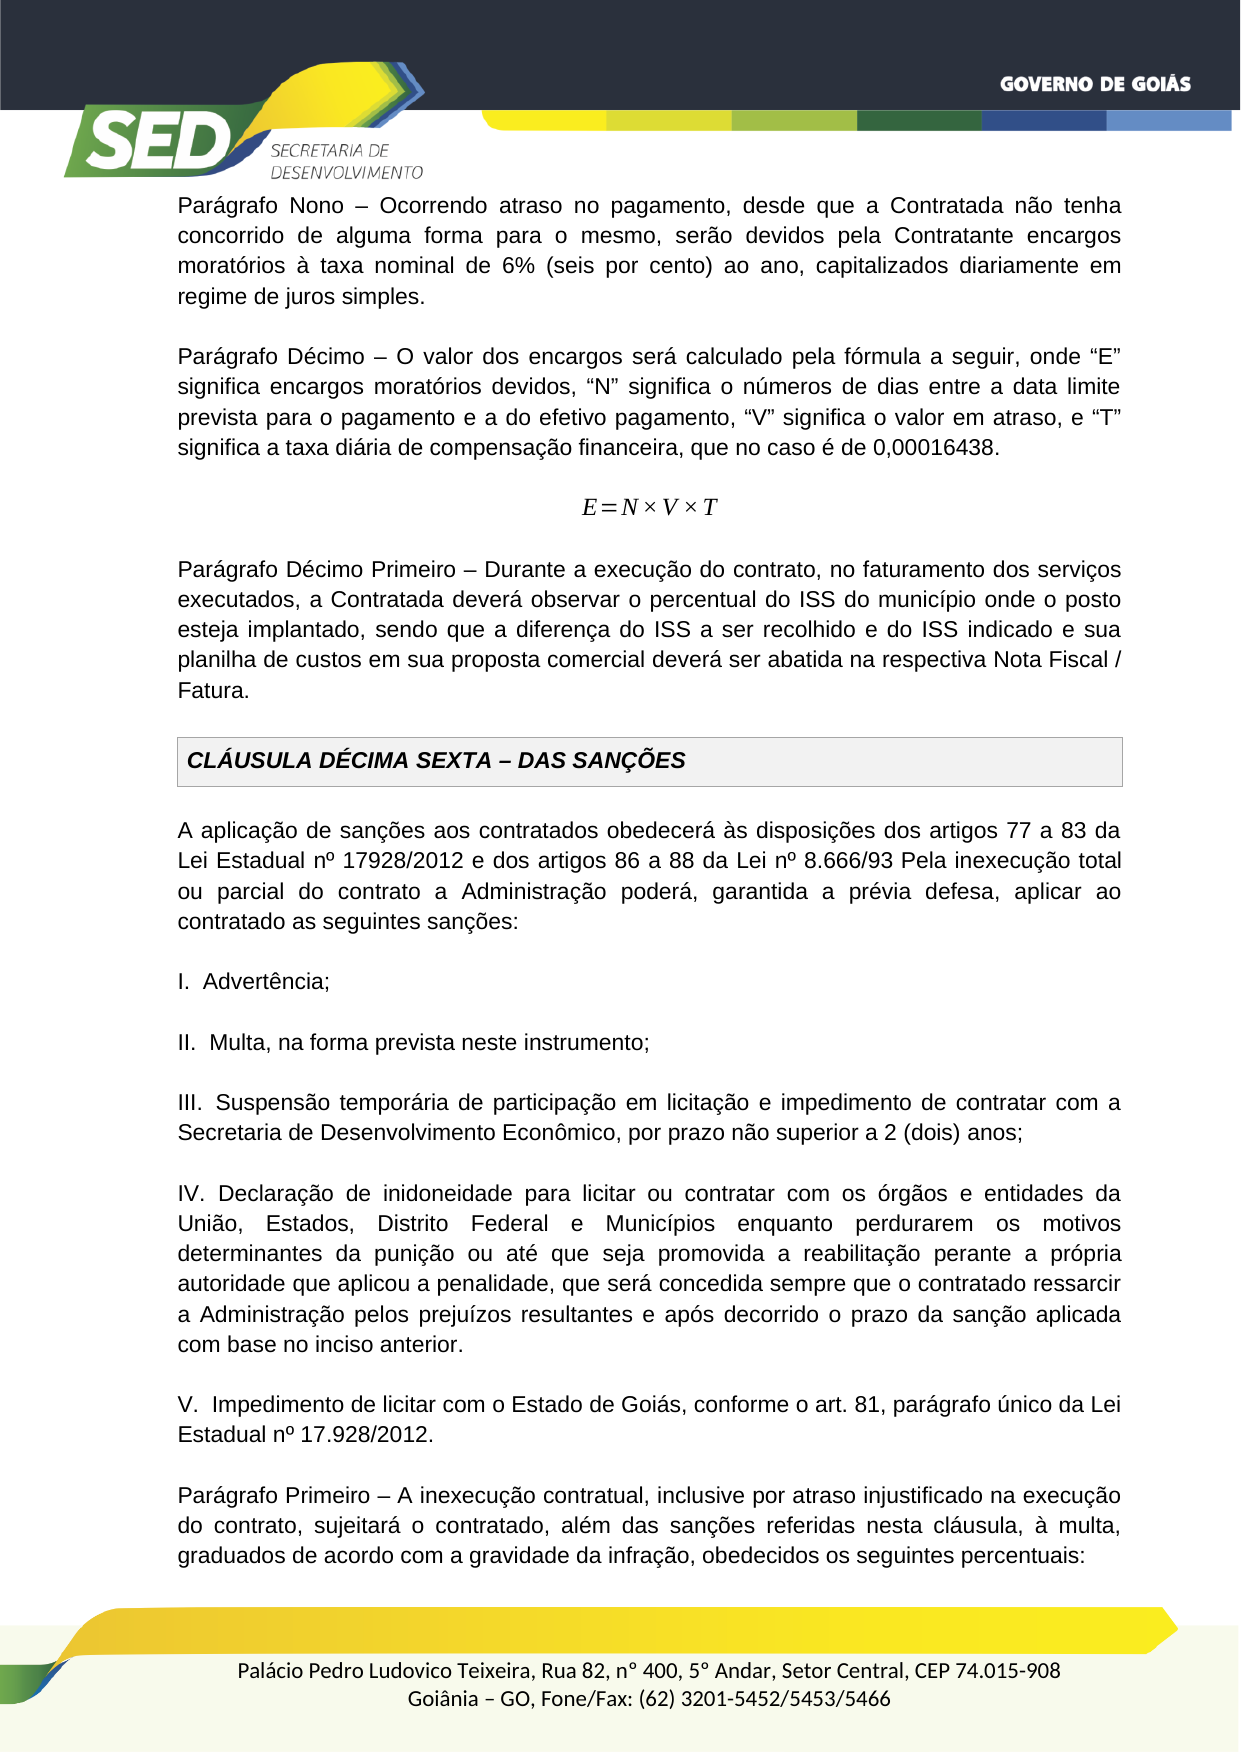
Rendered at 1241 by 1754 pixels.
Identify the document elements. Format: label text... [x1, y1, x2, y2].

subtitle Suspensão temporária de participação em licitação e impedimento de contratar com a Secretaria de Desenvolvimento Econômico, por prazo não superior a 2 (dois) anos; [177, 1089, 1122, 1146]
picture [0, 1578, 1239, 1752]
text Parágrafo Décimo Primeiro – Durante a execução do contrato, no faturamento dos serviços executados, a Contratada deverá observar o percentual do ISS do município onde o posto esteja implantado, sendo que a diferença do ISS a ser recolhido e do ISS indicado e sua planilha de custos em sua proposta comercial deverá ser abatida na respectiva Nota Fiscal / Fatura. [177, 556, 1122, 703]
subtitle Declaração de inidoneidade para licitar ou contratar com os órgãos e entidades da União, Estados, Distrito Federal e Municípios enquanto perdurarem os motivos determinantes da punição ou até que seja promovida a reabilitação perante a própria autoridade que aplicou a penalidade, que será concedida sempre que o contratado ressarcir a Administração pelos prejuízos resultantes e após decorrido o prazo da sanção aplicada com base no inciso anterior. [177, 1180, 1122, 1357]
list Parágrafo Primeiro – A inexecução contratual, inclusive por atraso injustificado na execução do contrato, sujeitará o contratado, além das sanções referidas nesta cláusula, à multa, graduados de acordo com a gravidade da infração, obedecidos os seguintes percentuais: [177, 1482, 1122, 1568]
list A aplicação de sanções aos contratados obedecerá às disposições dos artigos 77 a 83 da Lei Estadual nº 17928/2012 e dos artigos 86 a 88 da Lei nº 8.666/93 Pela inexecução total ou parcial do contrato a Administração poderá, garantida a prévia defesa, aplicar ao contratado as seguintes sanções: [177, 817, 1122, 934]
list Parágrafo Décimo – O valor dos encargos será calculado pela fórmula a seguir, onde “E” significa encargos moratórios devidos, “N” significa o números de dias entre a data limite prevista para o pagamento e a do efetivo pagamento, “V” significa o valor em atraso, e “T” significa a taxa diária de compensação financeira, que no caso é de 0,00016438. [177, 343, 1122, 460]
subtitle Impedimento de licitar com o Estado de Goiás, conforme o art. 81, parágrafo único da Lei Estadual nº 17.928/2012. [177, 1391, 1122, 1448]
table_header CLÁUSULA DÉCIMA SEXTA – DAS SANÇÕES [178, 738, 1122, 786]
subtitle Advertência; [177, 968, 1122, 994]
picture [0, 0, 1241, 194]
subtitle Multa, na forma prevista neste instrumento; [177, 1029, 1122, 1055]
list Parágrafo Nono – Ocorrendo atraso no pagamento, desde que a Contratada não tenha concorrido de alguma forma para o mesmo, serão devidos pela Contratante encargos moratórios à taxa nominal de 6% (seis por cento) ao ano, capitalizados diariamente em regime de juros simples. [177, 192, 1122, 309]
